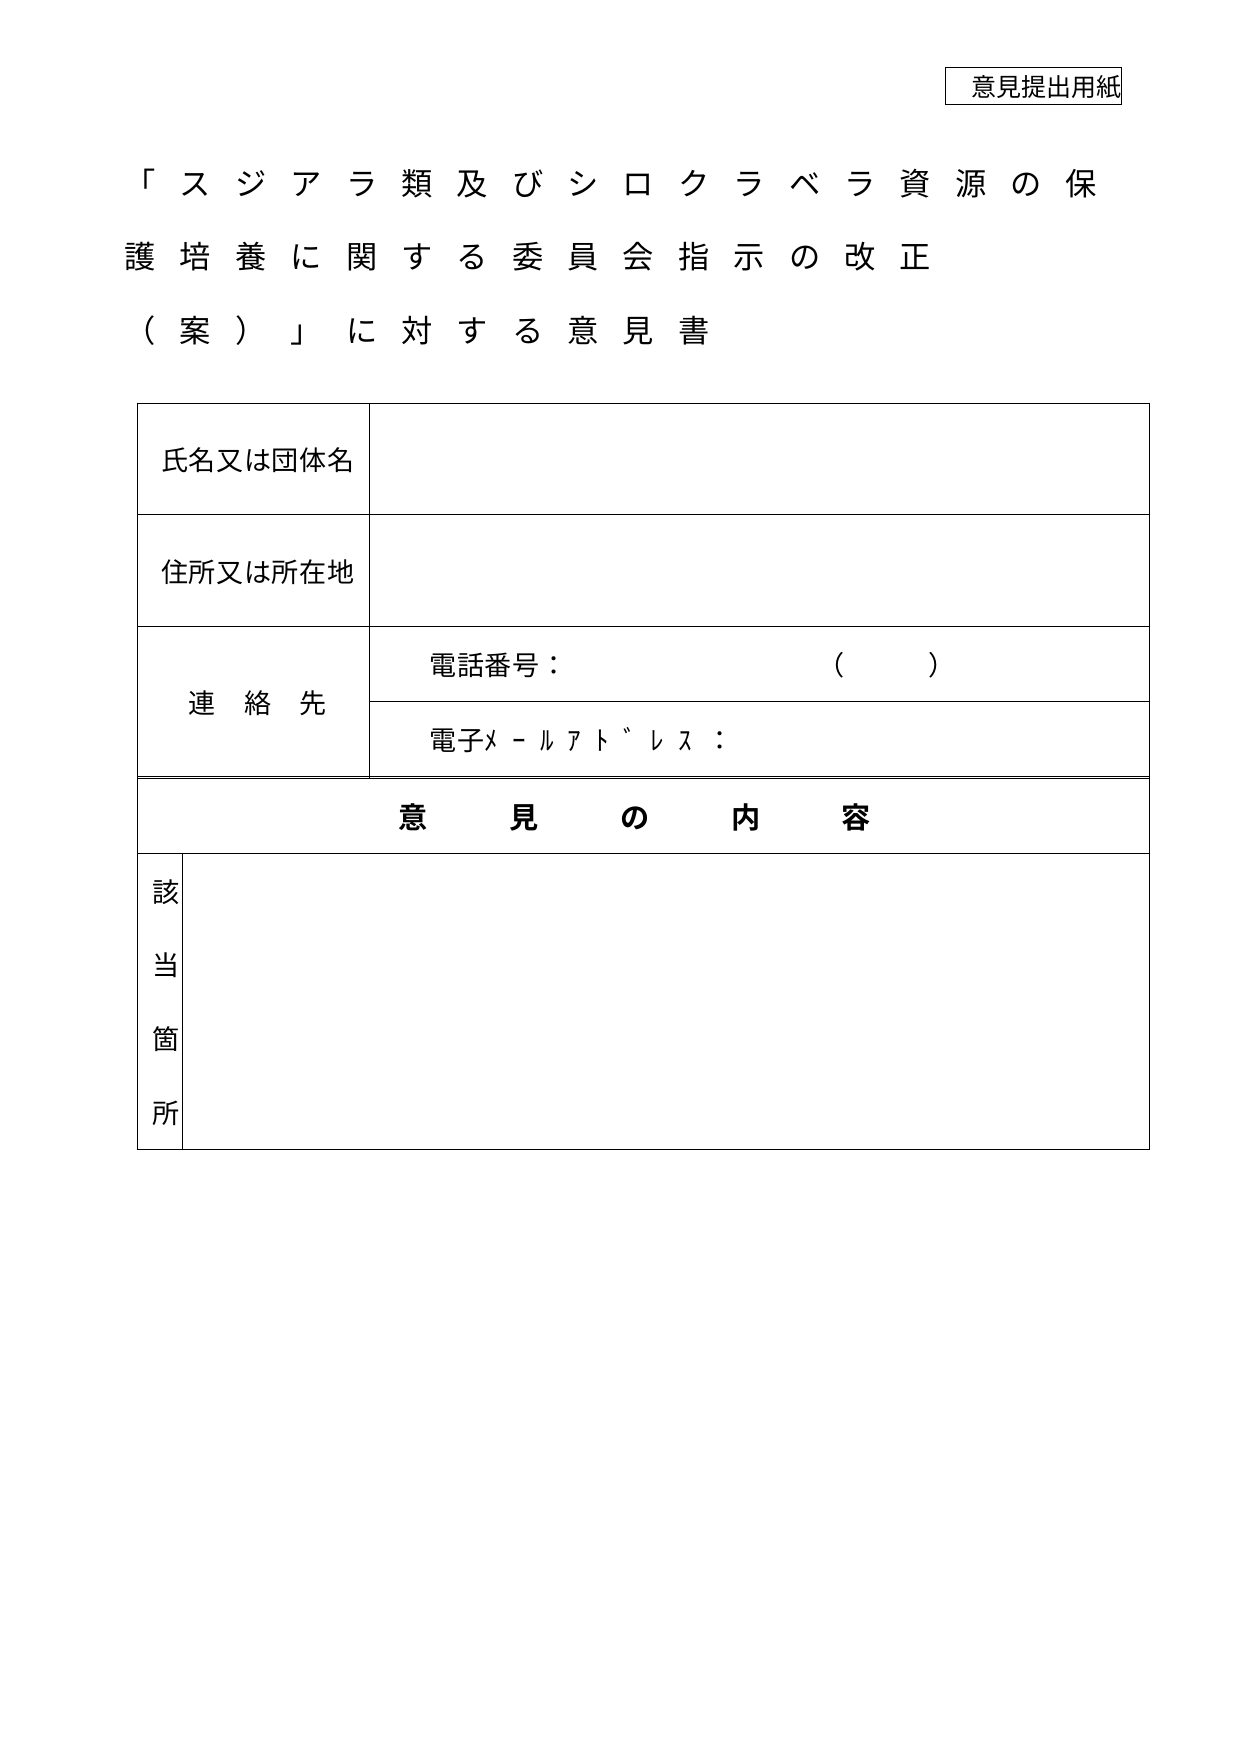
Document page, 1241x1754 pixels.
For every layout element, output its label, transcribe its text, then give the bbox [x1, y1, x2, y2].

table_cell 連 絡 先 [138, 627, 369, 776]
table_header 氏名又は団体名 [138, 404, 369, 514]
table_cell 電子ﾒｰﾙｱﾄﾞﾚｽ： [370, 702, 1149, 776]
table_header [370, 404, 1149, 514]
table_cell 電話番号： （ ） [370, 627, 1149, 701]
table_cell [370, 515, 1149, 626]
table_cell 該当箇所 [138, 854, 182, 1148]
table_cell 住所又は所在地 [138, 515, 369, 626]
text 「スジアラ類及びシロクラベラ資源の保護培養に関する委員会指示の改正（案）」に対する意見書 [124, 144, 1122, 366]
table_cell 意 見 の 内 容 [138, 779, 1149, 852]
table_cell [183, 854, 1149, 1148]
